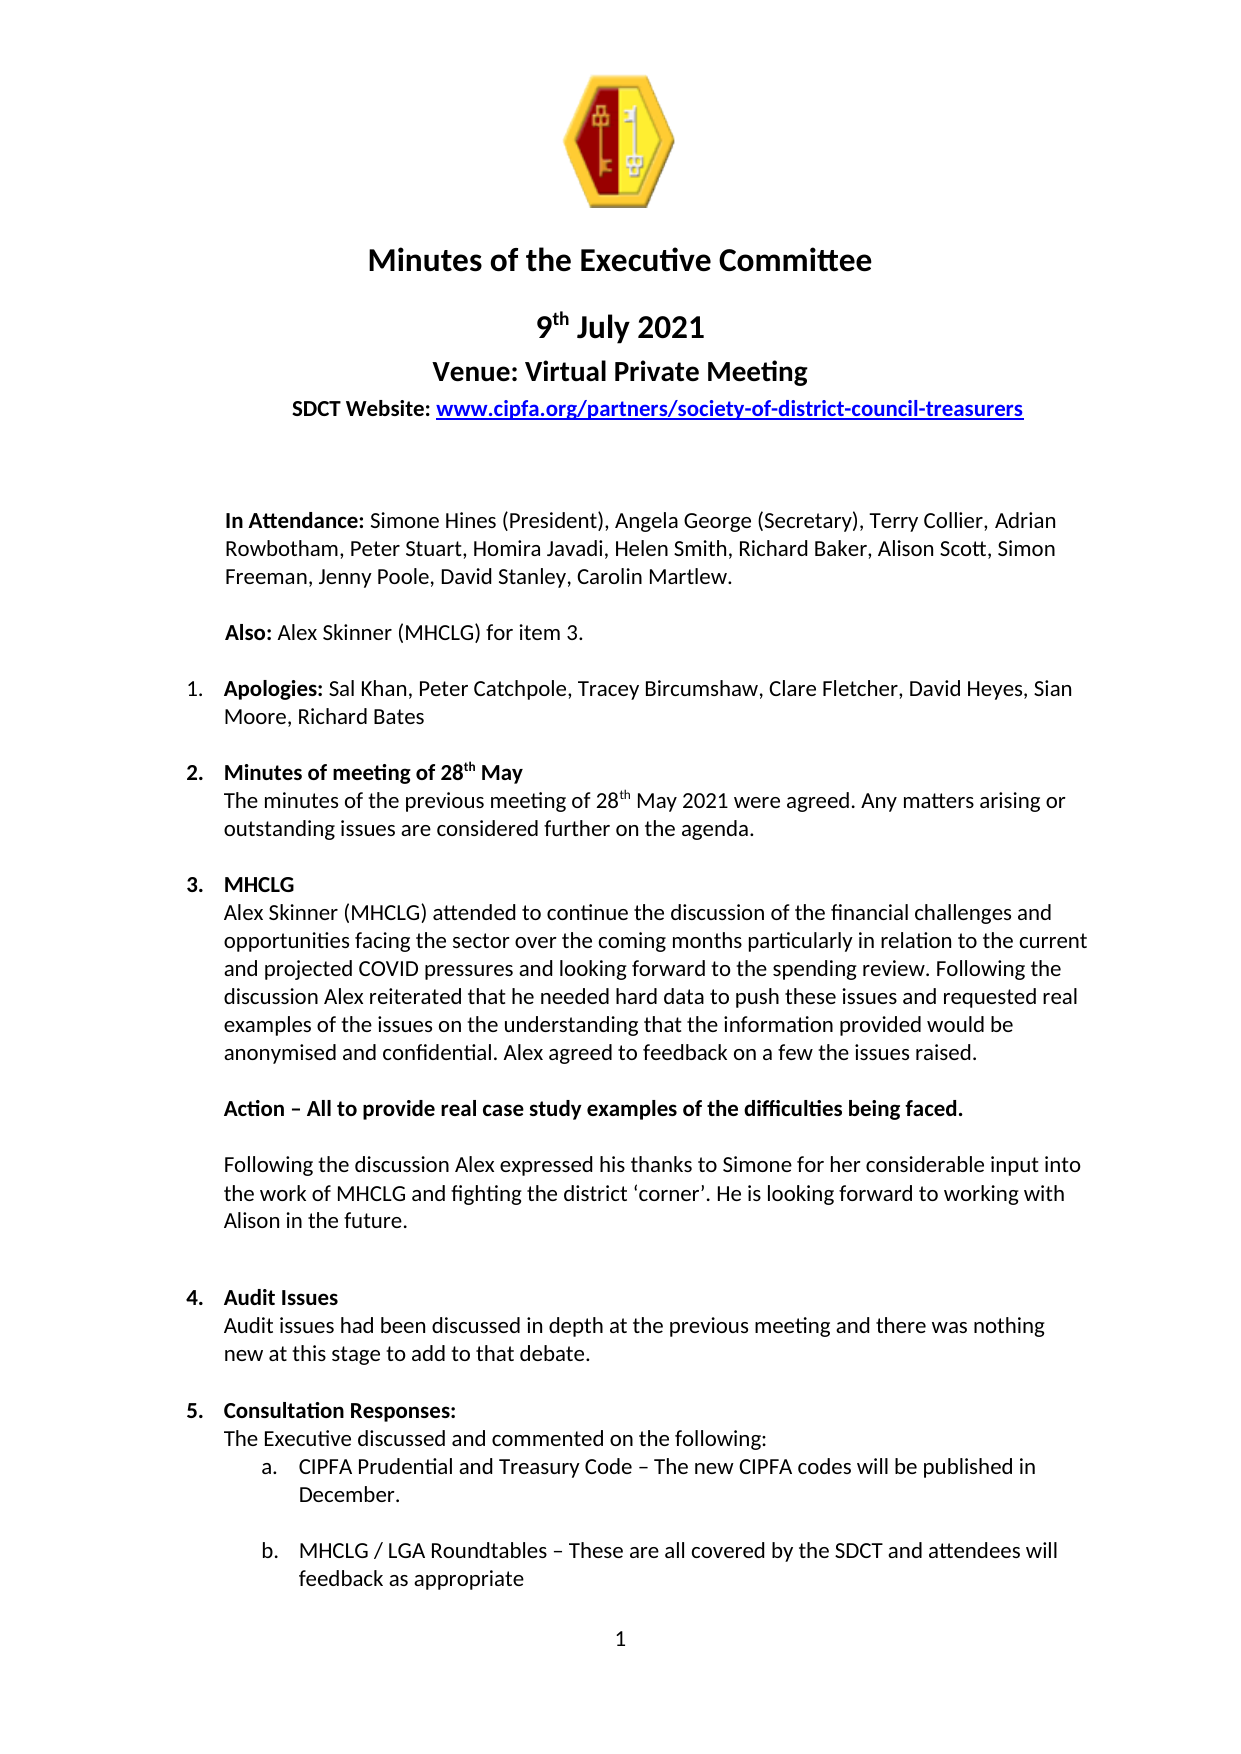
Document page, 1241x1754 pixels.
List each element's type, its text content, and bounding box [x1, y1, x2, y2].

list Consultation Responses: [186, 1396, 1090, 1424]
list Apologies: Sal Khan, Peter Catchpole, Tracey Bircumshaw, Clare Fletcher, David Heyes, Sian Moore, Richard Bates [186, 674, 1090, 730]
text Minutes of the Executive Committee [150, 175, 1090, 279]
text Following the discussion Alex expressed his thanks to Simone for her considerable input into the work of MHCLG and fighting the district ‘corner’. He is looking forward to working with Alison in the future. [223, 1151, 1090, 1235]
list MHCLG [186, 870, 1090, 898]
list CIPFA Prudential and Treasury Code – The new CIPFA codes will be published in December. [261, 1452, 1090, 1508]
text 9th July 2021 [150, 306, 1090, 347]
picture [562, 74, 675, 208]
list Audit Issues [186, 1283, 1090, 1312]
list Action – All to provide real case study examples of the difficulties being faced. [223, 1094, 1090, 1123]
list The minutes of the previous meeting of 28th May 2021 were agreed. Any matters arising or outstanding issues are considered further on the agenda. [223, 786, 1090, 842]
list The Executive discussed and commented on the following: [223, 1424, 1090, 1452]
list Also: Alex Skinner (MHCLG) for item 3. [225, 618, 1090, 646]
list Audit issues had been discussed in depth at the previous meeting and there was nothing new at this stage to add to that debate. [223, 1312, 1090, 1368]
text Venue: Virtual Private Meeting [150, 353, 1090, 389]
list SDCT Website: www.cipfa.org/partners/society-of-district-council-treasurers [225, 394, 1090, 422]
list MHCLG / LGA Roundtables – These are all covered by the SDCT and attendees will feedback as appropriate [261, 1536, 1090, 1592]
list In Attendance: Simone Hines (President), Angela George (Secretary), Terry Collier, Adrian Rowbotham, Peter Stuart, Homira Javadi, Helen Smith, Richard Baker, Alison Scott, Simon Freeman, Jenny Poole, David Stanley, Carolin Martlew. [225, 506, 1090, 590]
list Minutes of meeting of 28th May [186, 758, 1090, 786]
list Alex Skinner (MHCLG) attended to continue the discussion of the financial challenges and opportunities facing the sector over the coming months particularly in relation to the current and projected COVID pressures and looking forward to the spending review. Following the discussion Alex reiterated that he needed hard data to push these issues and requested real examples of the issues on the understanding that the information provided would be anonymised and confidential. Alex agreed to feedback on a few the issues raised. [223, 898, 1090, 1067]
